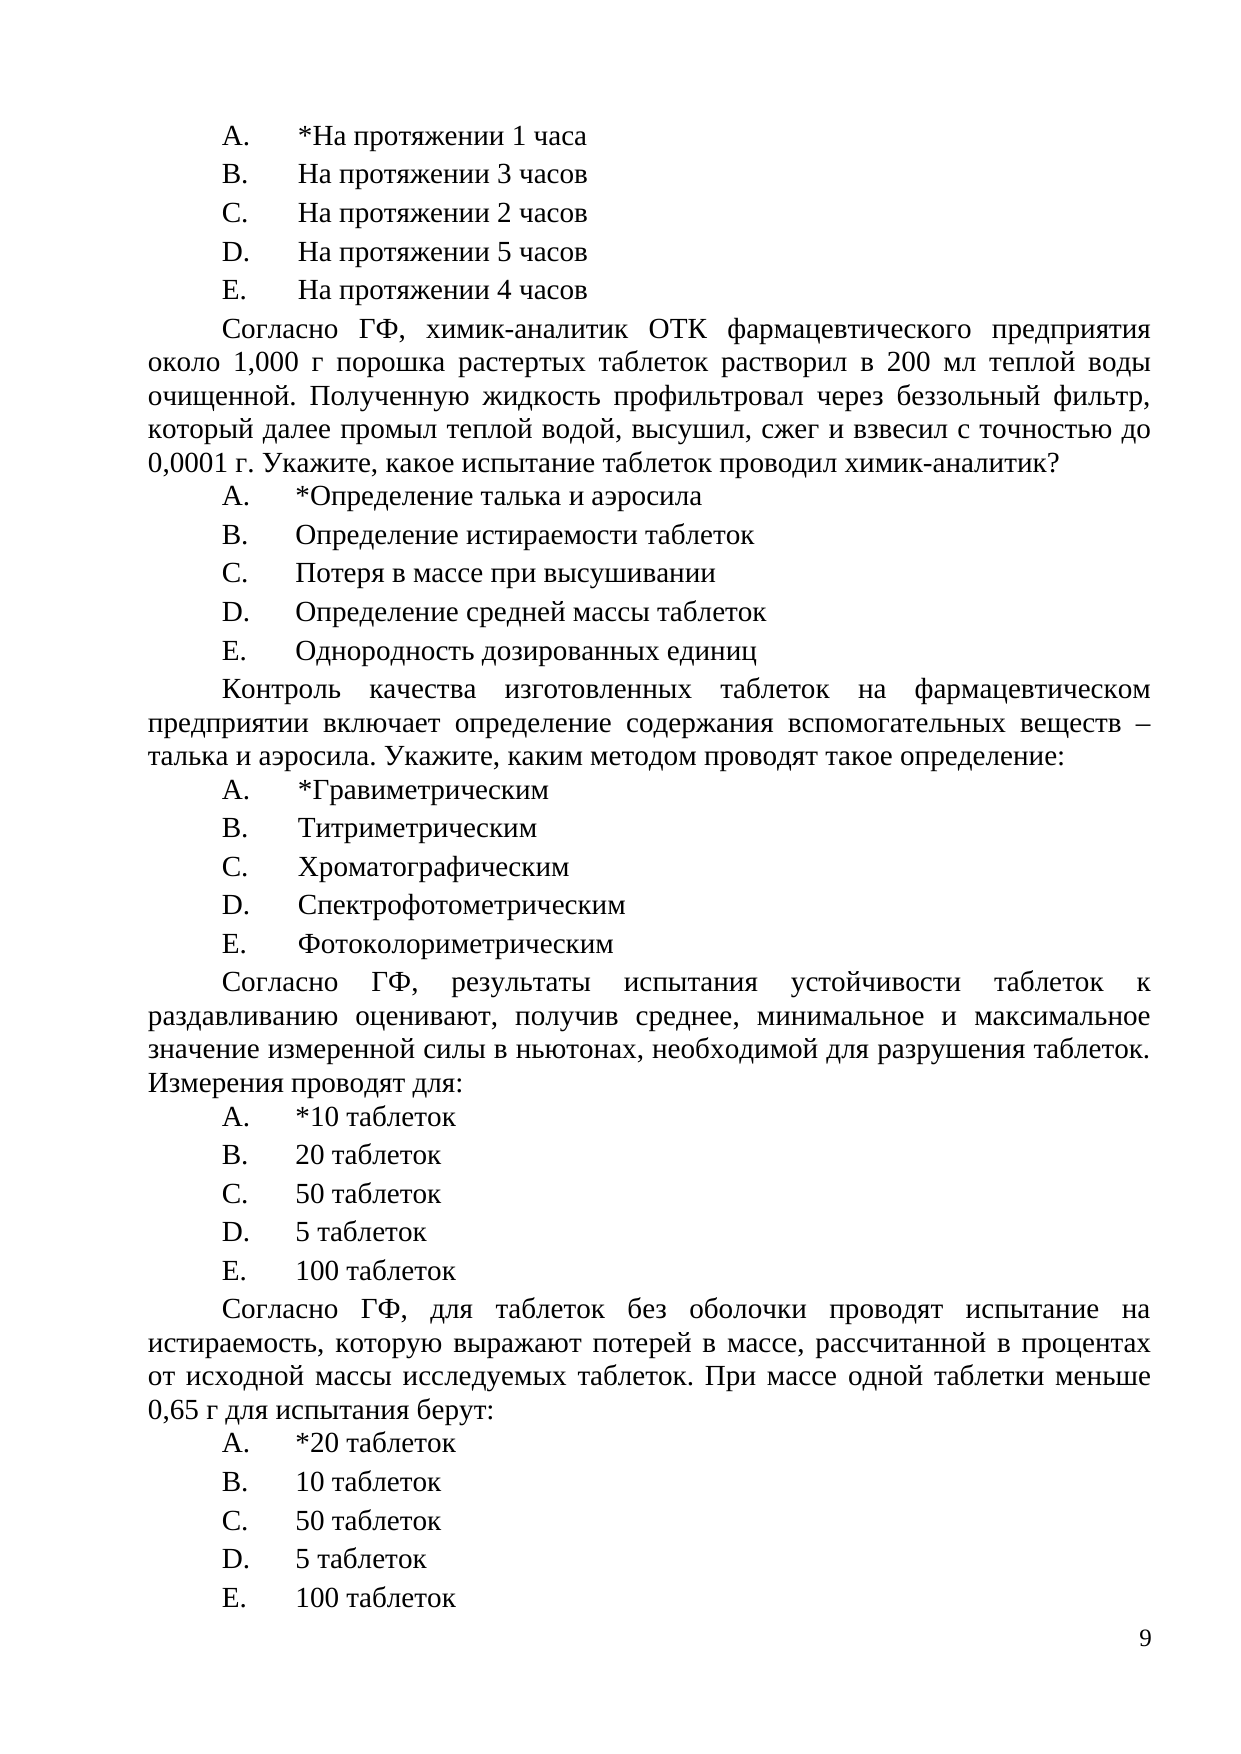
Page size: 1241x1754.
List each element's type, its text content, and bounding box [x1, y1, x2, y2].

list Однородность дозированных единиц [148, 633, 1152, 666]
list 20 таблеток [148, 1137, 1152, 1171]
list Хроматографическим [148, 849, 1152, 882]
text Согласно ГФ, результаты испытания устойчивости таблеток к раздавливанию оценивают, получив среднее, минимальное и максимальное значение измеренной силы в ньютонах, необходимой для разрушения таблеток. Измерения проводят для: [148, 964, 1152, 1099]
list 100 таблеток [148, 1580, 1152, 1613]
list *На протяжении 1 часа [148, 118, 1152, 152]
list Потеря в массе при высушивании [148, 556, 1152, 589]
text Контроль качества изготовленных таблеток на фармацевтическом предприятии включает определение содержания вспомогательных веществ – талька и аэросила. Укажите, каким методом проводят такое определение: [148, 671, 1152, 772]
list *Гравиметрическим [148, 772, 1152, 805]
text Согласно ГФ, химик-аналитик ОТК фармацевтического предприятия около 1,000 г порошка растертых таблеток растворил в 200 мл теплой воды очищенной. Полученную жидкость профильтровал через беззольный фильтр, который далее промыл теплой водой, высушил, сжег и взвесил с точностью до 0,0001 г. Укажите, какое испытание таблеток проводил химик-аналитик? [148, 311, 1152, 478]
list На протяжении 3 часов [148, 157, 1152, 190]
list Определение средней массы таблеток [148, 594, 1152, 628]
list *Определение талька и аэросила [148, 478, 1152, 512]
list Титриметрическим [148, 810, 1152, 844]
list Спектрофотометрическим [148, 887, 1152, 921]
list На протяжении 4 часов [148, 272, 1152, 306]
text Согласно ГФ, для таблеток без оболочки проводят испытание на истираемость, которую выражают потерей в массе, рассчитанной в процентах от исходной массы исследуемых таблеток. При массе одной таблетки меньше 0,65 г для испытания берут: [148, 1291, 1152, 1426]
list Определение истираемости таблеток [148, 517, 1152, 551]
list Фотоколориметрическим [148, 926, 1152, 959]
list *20 таблеток [148, 1426, 1152, 1459]
list На протяжении 2 часов [148, 195, 1152, 229]
list 50 таблеток [148, 1176, 1152, 1209]
list *10 таблеток [148, 1099, 1152, 1132]
list 10 таблеток [148, 1464, 1152, 1498]
list 100 таблеток [148, 1253, 1152, 1286]
list На протяжении 5 часов [148, 234, 1152, 267]
list 5 таблеток [148, 1214, 1152, 1248]
list 5 таблеток [148, 1541, 1152, 1575]
list 50 таблеток [148, 1503, 1152, 1536]
